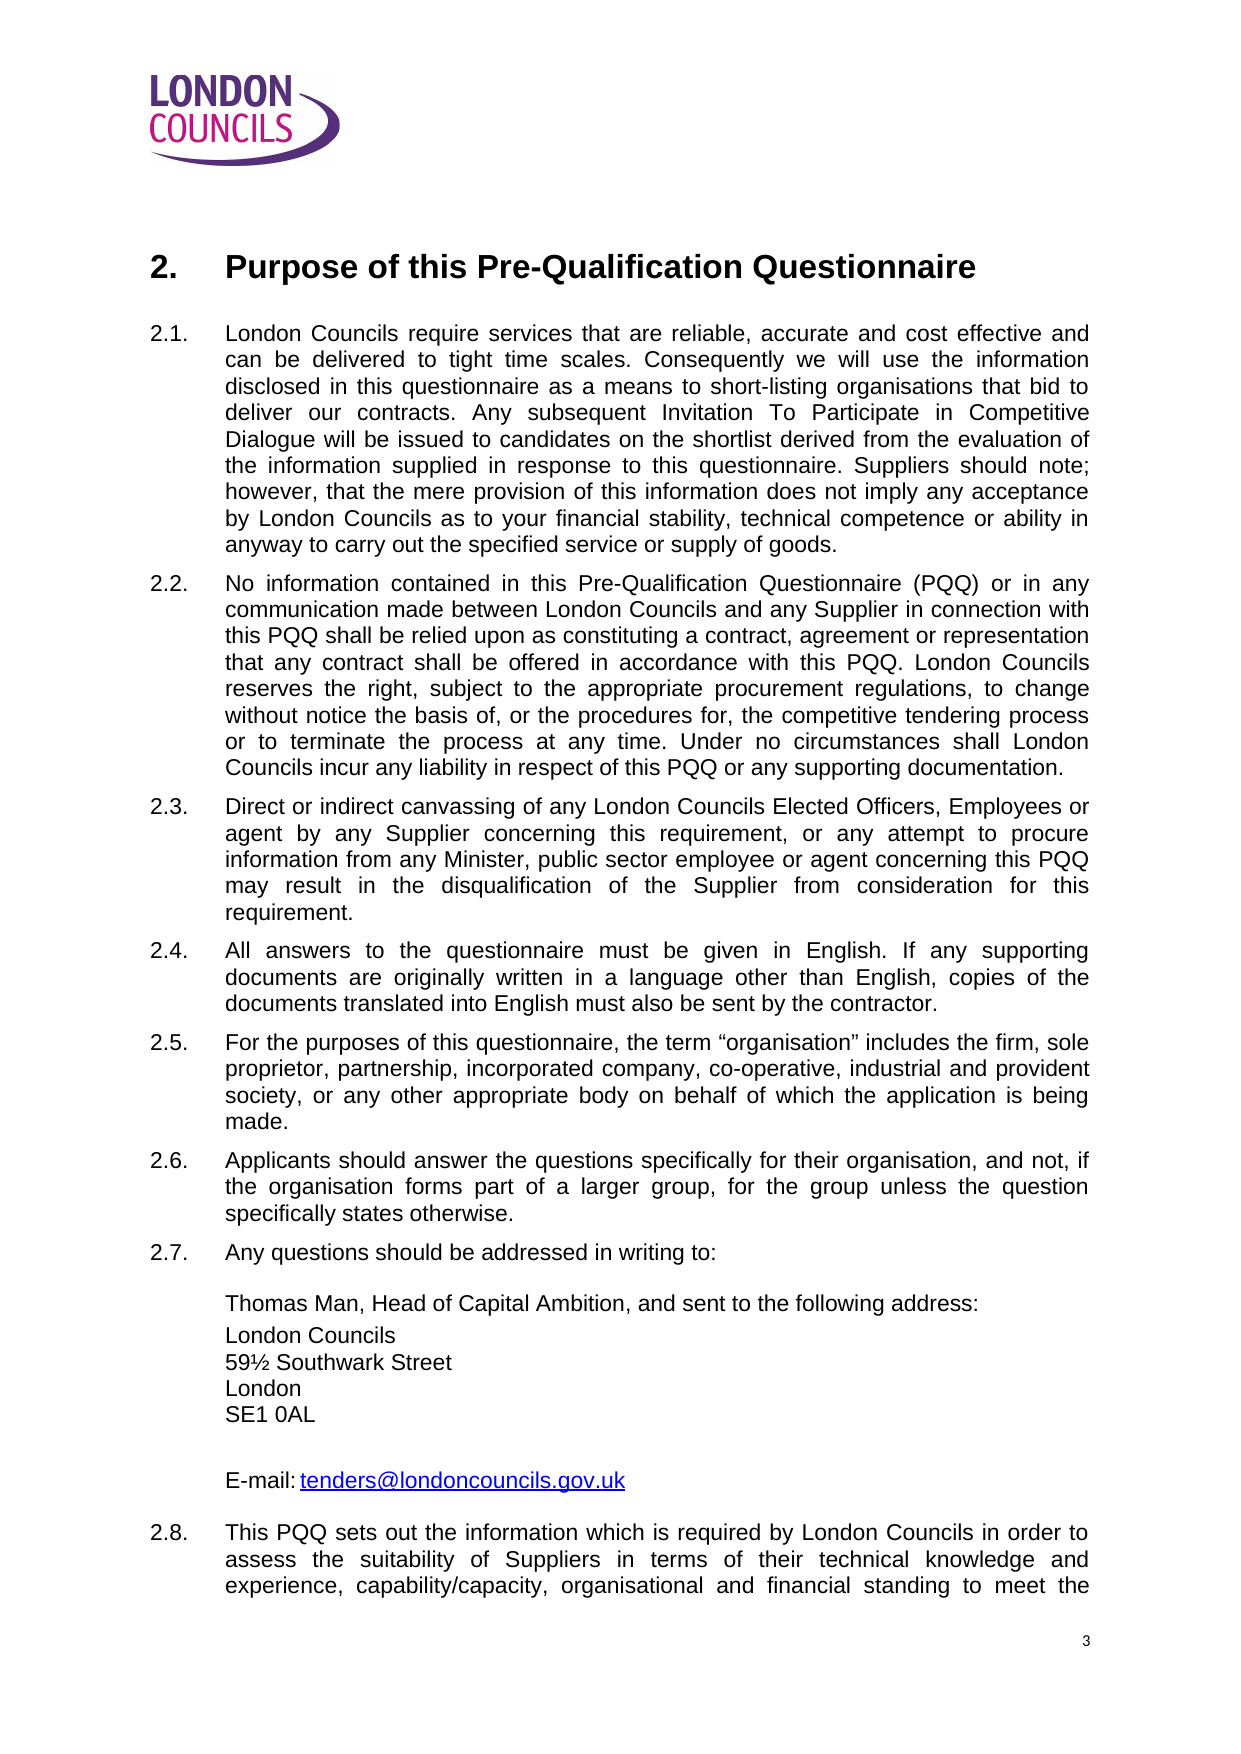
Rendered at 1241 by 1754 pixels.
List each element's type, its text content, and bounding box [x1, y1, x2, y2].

text E-mail: tenders@londoncouncils.gov.uk [225, 1467, 1090, 1493]
list For the purposes of this questionnaire, the term “organisation” includes the firm, sole proprietor, partnership, incorporated company, co-operative, industrial and provident society, or any other appropriate body on behalf of which the application is being made. [150, 1029, 1090, 1134]
text SE1 0AL [225, 1401, 1090, 1428]
list Direct or indirect canvassing of any London Councils Elected Officers, Employees or agent by any Supplier concerning this requirement, or any attempt to procure information from any Minister, public sector employee or agent concerning this PQQ may result in the disqualification of the Supplier from consideration for this requirement. [150, 793, 1090, 925]
list Any questions should be addressed in writing to: [150, 1238, 1090, 1265]
list No information contained in this Pre-Qualification Questionnaire (PQQ) or in any communication made between London Councils and any Supplier in connection with this PQQ shall be relied upon as constituting a contract, agreement or representation that any contract shall be offered in accordance with this PQQ. London Councils reserves the right, subject to the appropriate procurement regulations, to change without notice the basis of, or the procedures for, the competitive tendering process or to terminate the process at any time. Under no circumstances shall London Councils incur any liability in respect of this PQQ or any supporting documentation. [150, 570, 1090, 781]
text 59½ Southwark Street [225, 1349, 1090, 1375]
text London Councils [225, 1322, 1090, 1349]
text London [225, 1375, 1090, 1401]
list Applicants should answer the questions specifically for their organisation, and not, if the organisation forms part of a larger group, for the group unless the question specifically states otherwise. [150, 1147, 1090, 1226]
list Purpose of this Pre-Qualification Questionnaire [150, 247, 1090, 285]
list London Councils require services that are reliable, accurate and cost effective and can be delivered to tight time scales. Consequently we will use the information disclosed in this questionnaire as a means to short-listing organisations that bid to deliver our contracts. Any subsequent Invitation To Participate in Competitive Dialogue will be issued to candidates on the shortlist derived from the evaluation of the information supplied in response to this questionnaire. Suppliers should note; however, that the mere provision of this information does not imply any acceptance by London Councils as to your financial stability, technical competence or ability in anyway to carry out the specified service or supply of goods. [150, 320, 1090, 557]
text Thomas Man, Head of Capital Ambition, and sent to the following address: [225, 1290, 1090, 1316]
list All answers to the questionnaire must be given in English. If any supporting documents are originally written in a language other than English, copies of the documents translated into English must also be sent by the contractor. [150, 937, 1090, 1016]
picture [150, 75, 340, 166]
